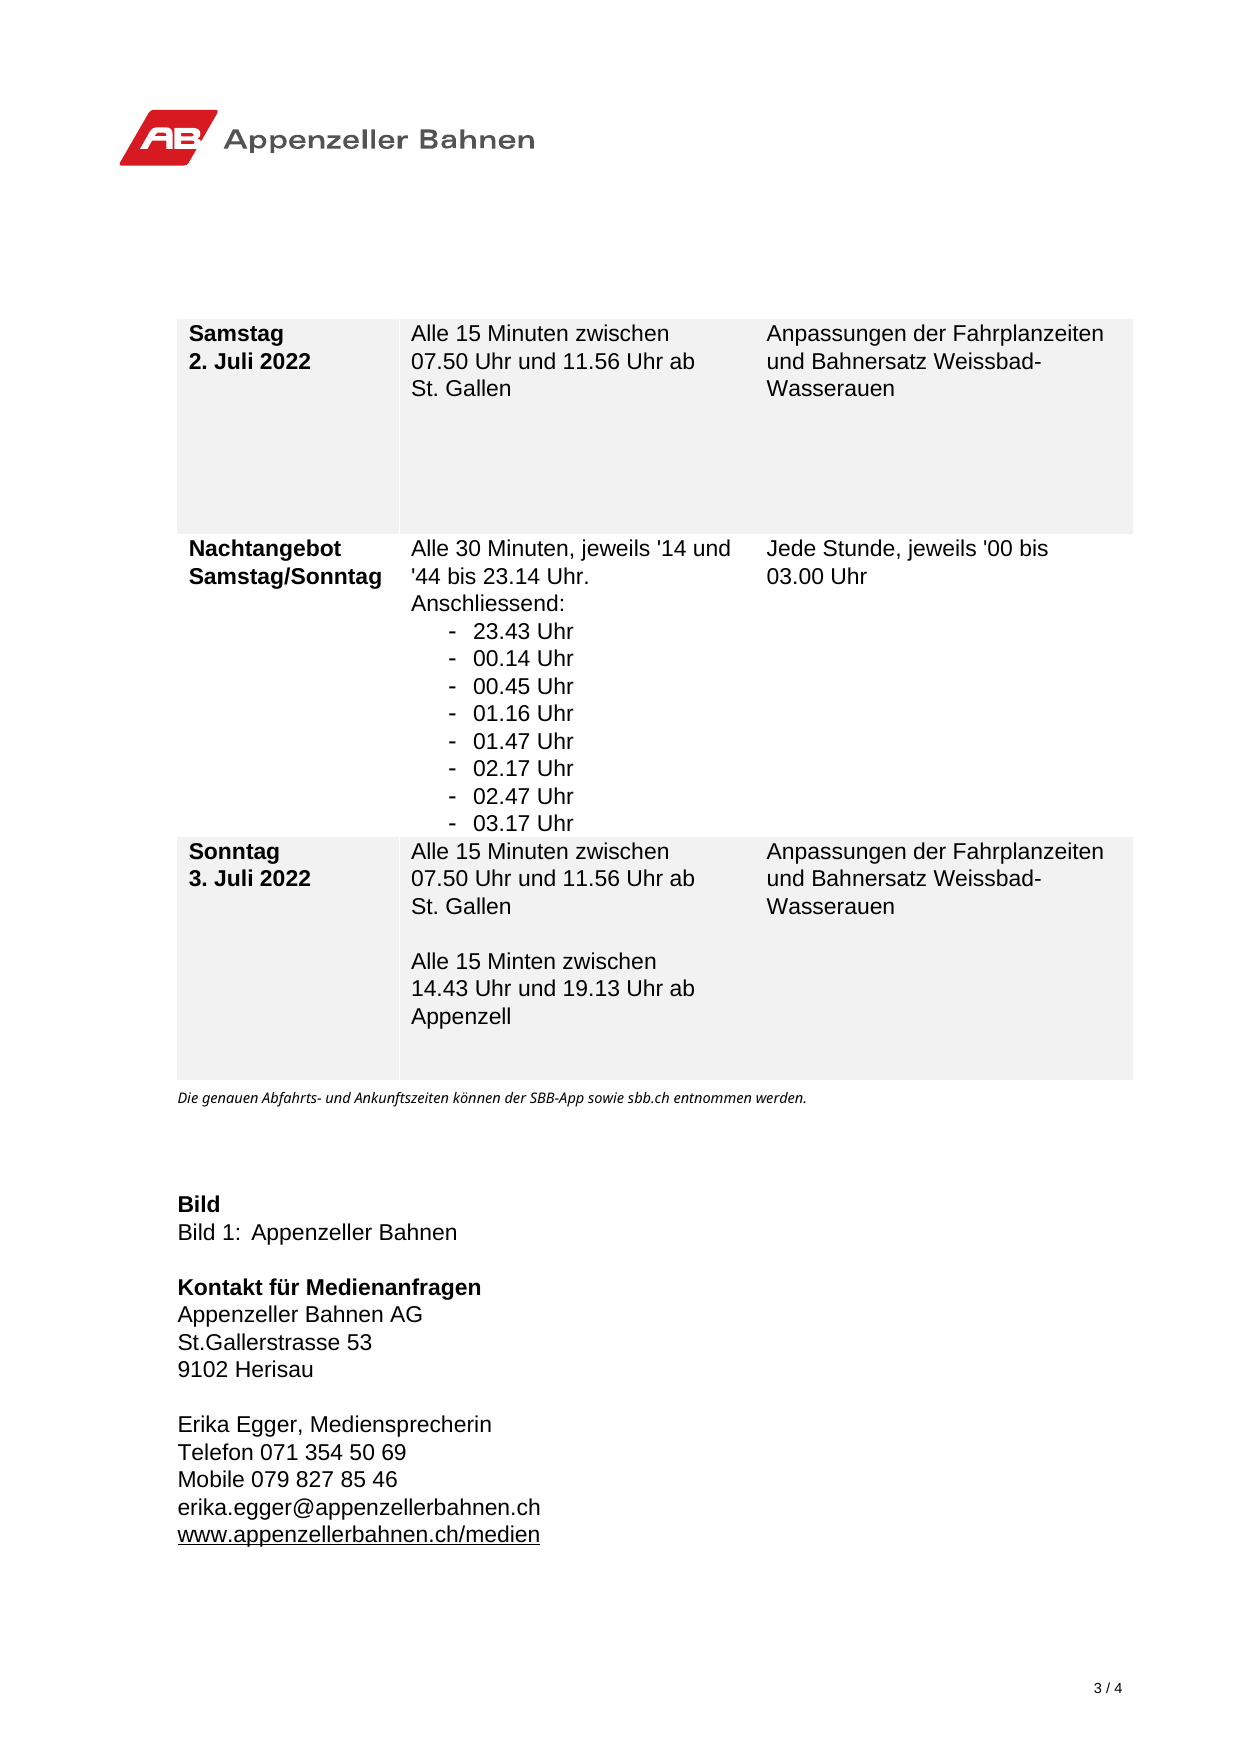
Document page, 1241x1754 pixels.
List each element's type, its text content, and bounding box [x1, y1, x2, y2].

table_cell Anpassungen der Fahrplanzeiten und Bahnersatz Weissbad-Wasserauen [755, 837, 1133, 1080]
text Appenzeller Bahnen AG [177, 1300, 1122, 1328]
table_cell Nachtangebot Samstag/Sonntag [177, 534, 399, 837]
text Bild 1: Appenzeller Bahnen [177, 1218, 1122, 1245]
table_cell Sonntag 3. Juli 2022 [177, 837, 399, 1080]
text Kontakt für Medienanfragen [177, 1273, 1122, 1300]
text www.appenzellerbahnen.ch/medien [177, 1520, 1122, 1548]
text erika.egger@appenzellerbahnen.ch [177, 1493, 1196, 1520]
text Mobile 079 827 85 46 [177, 1465, 1122, 1493]
table_cell Alle 15 Minuten zwischen 07.50 Uhr und 11.56 Uhr ab St. Gallen Alle 15 Minten zwischen 14.43 Uhr und 19.13 Uhr ab Appenzell [400, 837, 755, 1080]
text Erika Egger, Mediensprecherin [177, 1410, 1152, 1438]
text 9102 Herisau [177, 1355, 1122, 1383]
table_cell Jede Stunde, jeweils '00 bis 03.00 Uhr [755, 534, 1133, 837]
table_cell Anpassungen der Fahrplanzeiten und Bahnersatz Weissbad-Wasserauen [755, 319, 1133, 534]
table_cell Alle 30 Minuten, jeweils '14 und '44 bis 23.14 Uhr. Anschliessend: 23.43 Uhr 00.14 Uhr 00.45 Uhr 01.16 Uhr 01.47 Uhr 02.17 Uhr 02.47 Uhr 03.17 Uhr [400, 534, 755, 837]
table_cell Samstag 2. Juli 2022 [177, 319, 399, 534]
text Telefon 071 354 50 69 [177, 1438, 1122, 1465]
table_cell Alle 15 Minuten zwischen 07.50 Uhr und 11.56 Uhr ab St. Gallen [400, 319, 755, 534]
text Bild [177, 1190, 1122, 1218]
text St.Gallerstrasse 53 [177, 1328, 1122, 1355]
text Die genauen Abfahrts- und Ankunftszeiten können der SBB-App sowie sbb.ch entnommen werden. [177, 1080, 1122, 1108]
